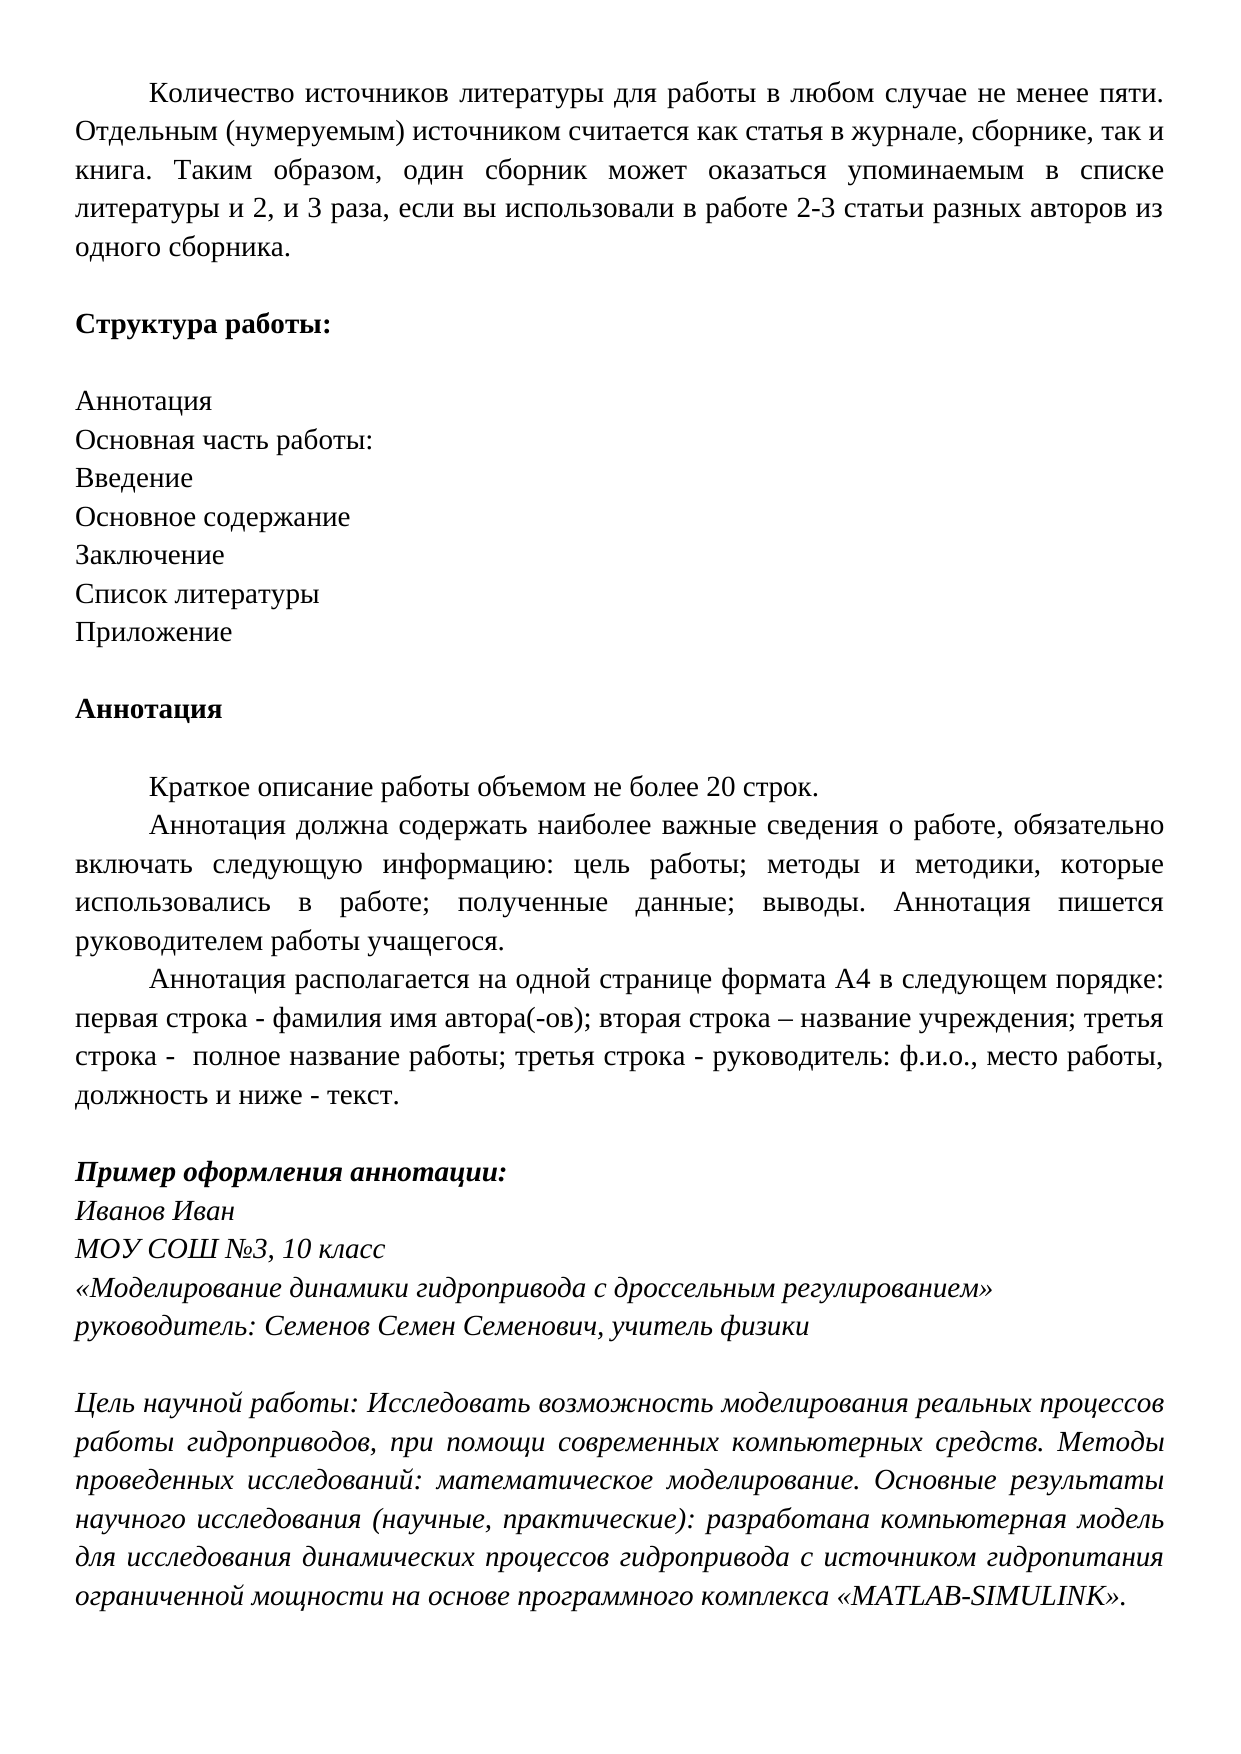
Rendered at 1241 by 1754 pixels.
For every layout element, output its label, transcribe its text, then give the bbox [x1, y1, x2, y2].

text «Моделирование динамики гидропривода с дроссельным регулированием» [75, 1270, 1165, 1303]
text Основная часть работы: [75, 422, 1165, 455]
text Аннотация [75, 692, 1165, 725]
text руководитель: Семенов Семен Семенович, учитель физики [75, 1308, 1165, 1342]
text Иванов Иван [75, 1193, 1165, 1226]
text Количество источников литературы для работы в любом случае не менее пяти. Отдельным (нумеруемым) источником считается как статья в журнале, сборнике, так и книга. Таким образом, один сборник может оказаться упоминаемым в списке литературы и 2, и 3 раза, если вы использовали в работе 2-3 статьи разных авторов из одного сборника. [75, 75, 1165, 263]
text Приложение [75, 614, 1165, 648]
text Заключение [75, 537, 1165, 571]
text Аннотация [75, 383, 1165, 417]
text Аннотация располагается на одной странице формата А4 в следующем порядке: первая строка - фамилия имя автора(-ов); вторая строка – название учреждения; третья строка - полное название работы; третья строка - руководитель: ф.и.о., место работы, должность и ниже - текст. [75, 961, 1165, 1111]
text Краткое описание работы объемом не более 20 строк. [75, 769, 1165, 802]
text Пример оформления аннотации: [75, 1154, 1165, 1188]
text Основное содержание [75, 499, 1165, 532]
text Список литературы [75, 576, 1165, 609]
text Аннотация должна содержать наиболее важные сведения о работе, обязательно включать следующую информацию: цель работы; методы и методики, которые использовались в работе; полученные данные; выводы. Аннотация пишется руководителем работы учащегося. [75, 807, 1165, 956]
text Цель научной работы: Исследовать возможность моделирования реальных процессов работы гидроприводов, при помощи современных компьютерных средств. Методы проведенных исследований: математическое моделирование. Основные результаты научного исследования (научные, практические): разработана компьютерная модель для исследования динамических процессов гидропривода с источником гидропитания ограниченной мощности на основе программного комплекса «MATLAB-SIMULINK». [75, 1385, 1165, 1612]
text Структура работы: [75, 306, 1165, 340]
text МОУ СОШ №3, 10 класс [75, 1231, 1165, 1265]
text Введение [75, 460, 1165, 494]
